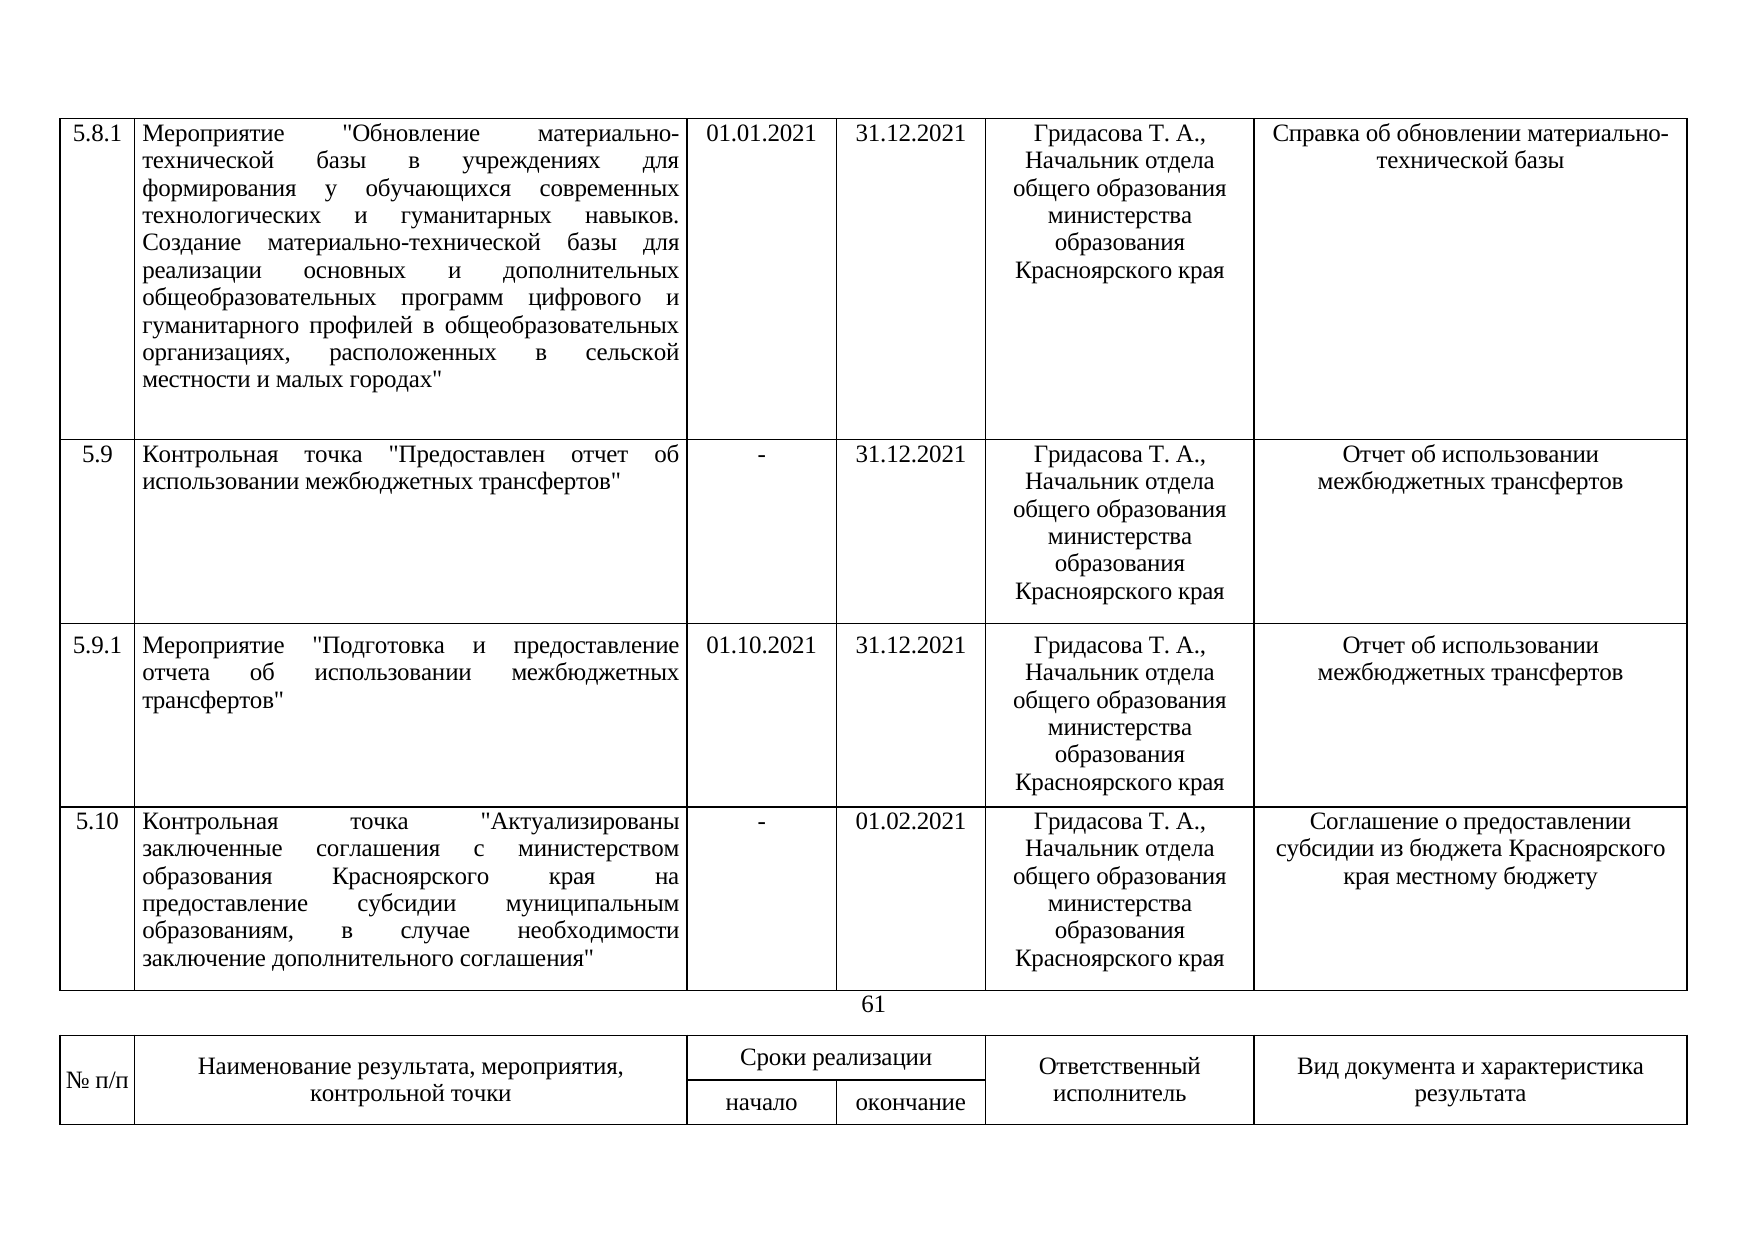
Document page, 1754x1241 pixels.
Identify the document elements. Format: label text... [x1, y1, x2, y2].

table_cell Мероприятие "Обновление материально-технической базы в учреждениях для формирования у обучающихся современных технологических и гуманитарных навыков. Создание материально-технической базы для реализации основных и дополнительных общеобразовательных программ цифрового и гуманитарного профилей в общеобразовательных организациях, расположенных в сельской местности и малых городах" [135, 119, 686, 439]
table_cell Гридасова Т. А., Начальник отдела общего образования министерства образования Красноярского края [986, 808, 1253, 990]
table_cell Гридасова Т. А., Начальник отдела общего образования министерства образования Красноярского края [986, 440, 1253, 623]
table_cell Контрольная точка "Актуализированы заключенные соглашения с министерством образования Красноярского края на предоставление субсидии муниципальным образованиям, в случае необходимости заключение дополнительного соглашения" [135, 808, 686, 990]
table_cell 5.9.1 [61, 624, 134, 806]
table_cell Наименование результата, мероприятия, контрольной точки [135, 1036, 686, 1124]
table_cell 5.8.1 [61, 119, 134, 439]
table_cell 31.12.2021 [837, 119, 985, 439]
table_cell 01.10.2021 [688, 624, 836, 806]
table_cell Ответственный исполнитель [986, 1036, 1253, 1124]
table_cell Сроки реализации [688, 1036, 985, 1079]
table_cell 61 [60, 991, 1687, 1034]
table_cell Справка об обновлении материально-технической базы [1255, 119, 1686, 439]
table_cell Отчет об использовании межбюджетных трансфертов [1255, 440, 1686, 623]
table_cell Гридасова Т. А., Начальник отдела общего образования министерства образования Красноярского края [986, 119, 1253, 439]
table_cell Контрольная точка "Предоставлен отчет об использовании межбюджетных трансфертов" [135, 440, 686, 623]
table_cell Гридасова Т. А., Начальник отдела общего образования министерства образования Красноярского края [986, 624, 1253, 806]
table_cell - [688, 440, 836, 623]
table_cell 31.12.2021 [837, 624, 985, 806]
table_cell Вид документа и характеристика результата [1255, 1036, 1686, 1124]
table_cell 01.02.2021 [837, 808, 985, 990]
table_cell окончание [837, 1081, 985, 1124]
table_cell Соглашение о предоставлении субсидии из бюджета Красноярского края местному бюджету [1255, 808, 1686, 990]
table_cell 31.12.2021 [837, 440, 985, 623]
table_cell 01.01.2021 [688, 119, 836, 439]
table_cell Мероприятие "Подготовка и предоставление отчета об использовании межбюджетных трансфертов" [135, 624, 686, 806]
table_cell 5.9 [61, 440, 134, 623]
table_cell начало [688, 1081, 836, 1124]
table_cell Отчет об использовании межбюджетных трансфертов [1255, 624, 1686, 806]
table_cell 5.10 [61, 808, 134, 990]
table_cell - [688, 808, 836, 990]
table_cell № п/п [61, 1036, 134, 1124]
